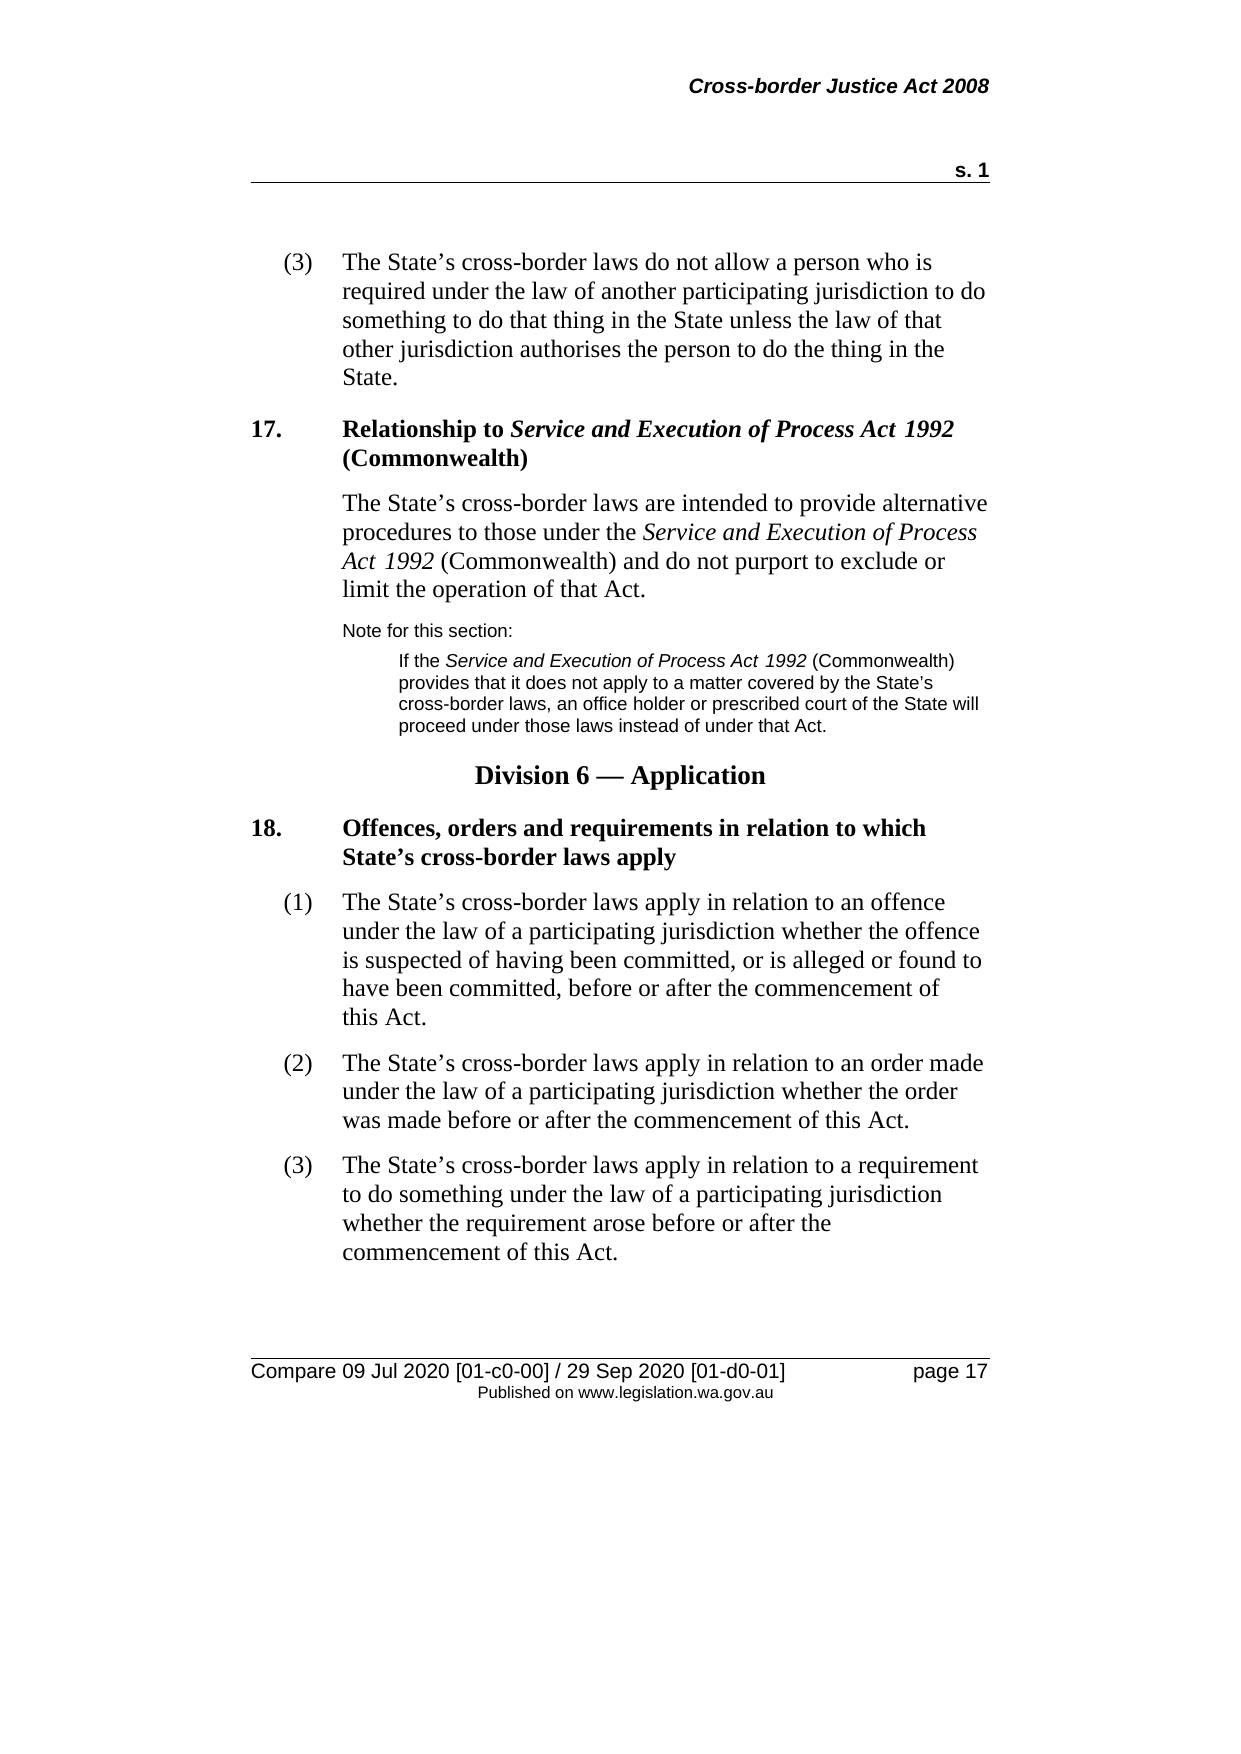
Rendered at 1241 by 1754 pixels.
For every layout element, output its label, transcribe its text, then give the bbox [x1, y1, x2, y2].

text If the Service and Execution of Process Act 1992 (Commonwealth) provides that it does not apply to a matter covered by the State’s cross-border laws, an office holder or prescribed court of the State will proceed under those laws instead of under that Act. [251, 650, 990, 736]
subtitle Division 6 — Application [251, 759, 990, 790]
subtitle 18. Offences, orders and requirements in relation to which State’s cross-border laws apply [251, 813, 990, 871]
subtitle Note for this section: [251, 620, 990, 642]
text The State’s cross-border laws are intended to provide alternative procedures to those under the Service and Execution of Process Act 1992 (Commonwealth) and do not purport to exclude or limit the operation of that Act. [251, 488, 990, 603]
subtitle 17. Relationship to Service and Execution of Process Act 1992 (Commonwealth) [251, 414, 990, 472]
text (2) The State’s cross-border laws apply in relation to an order made under the law of a participating jurisdiction whether the order was made before or after the commencement of this Act. [251, 1048, 990, 1134]
text (3) The State’s cross-border laws apply in relation to a requirement to do something under the law of a participating jurisdiction whether the requirement arose before or after the commencement of this Act. [251, 1151, 990, 1266]
text (3) The State’s cross-border laws do not allow a person who is required under the law of another participating jurisdiction to do something to do that thing in the State unless the law of that other jurisdiction authorises the person to do the thing in the State. [251, 247, 990, 391]
text (1) The State’s cross-border laws apply in relation to an offence under the law of a participating jurisdiction whether the offence is suspected of having been committed, or is alleged or found to have been committed, before or after the commencement of this Act. [251, 887, 990, 1031]
